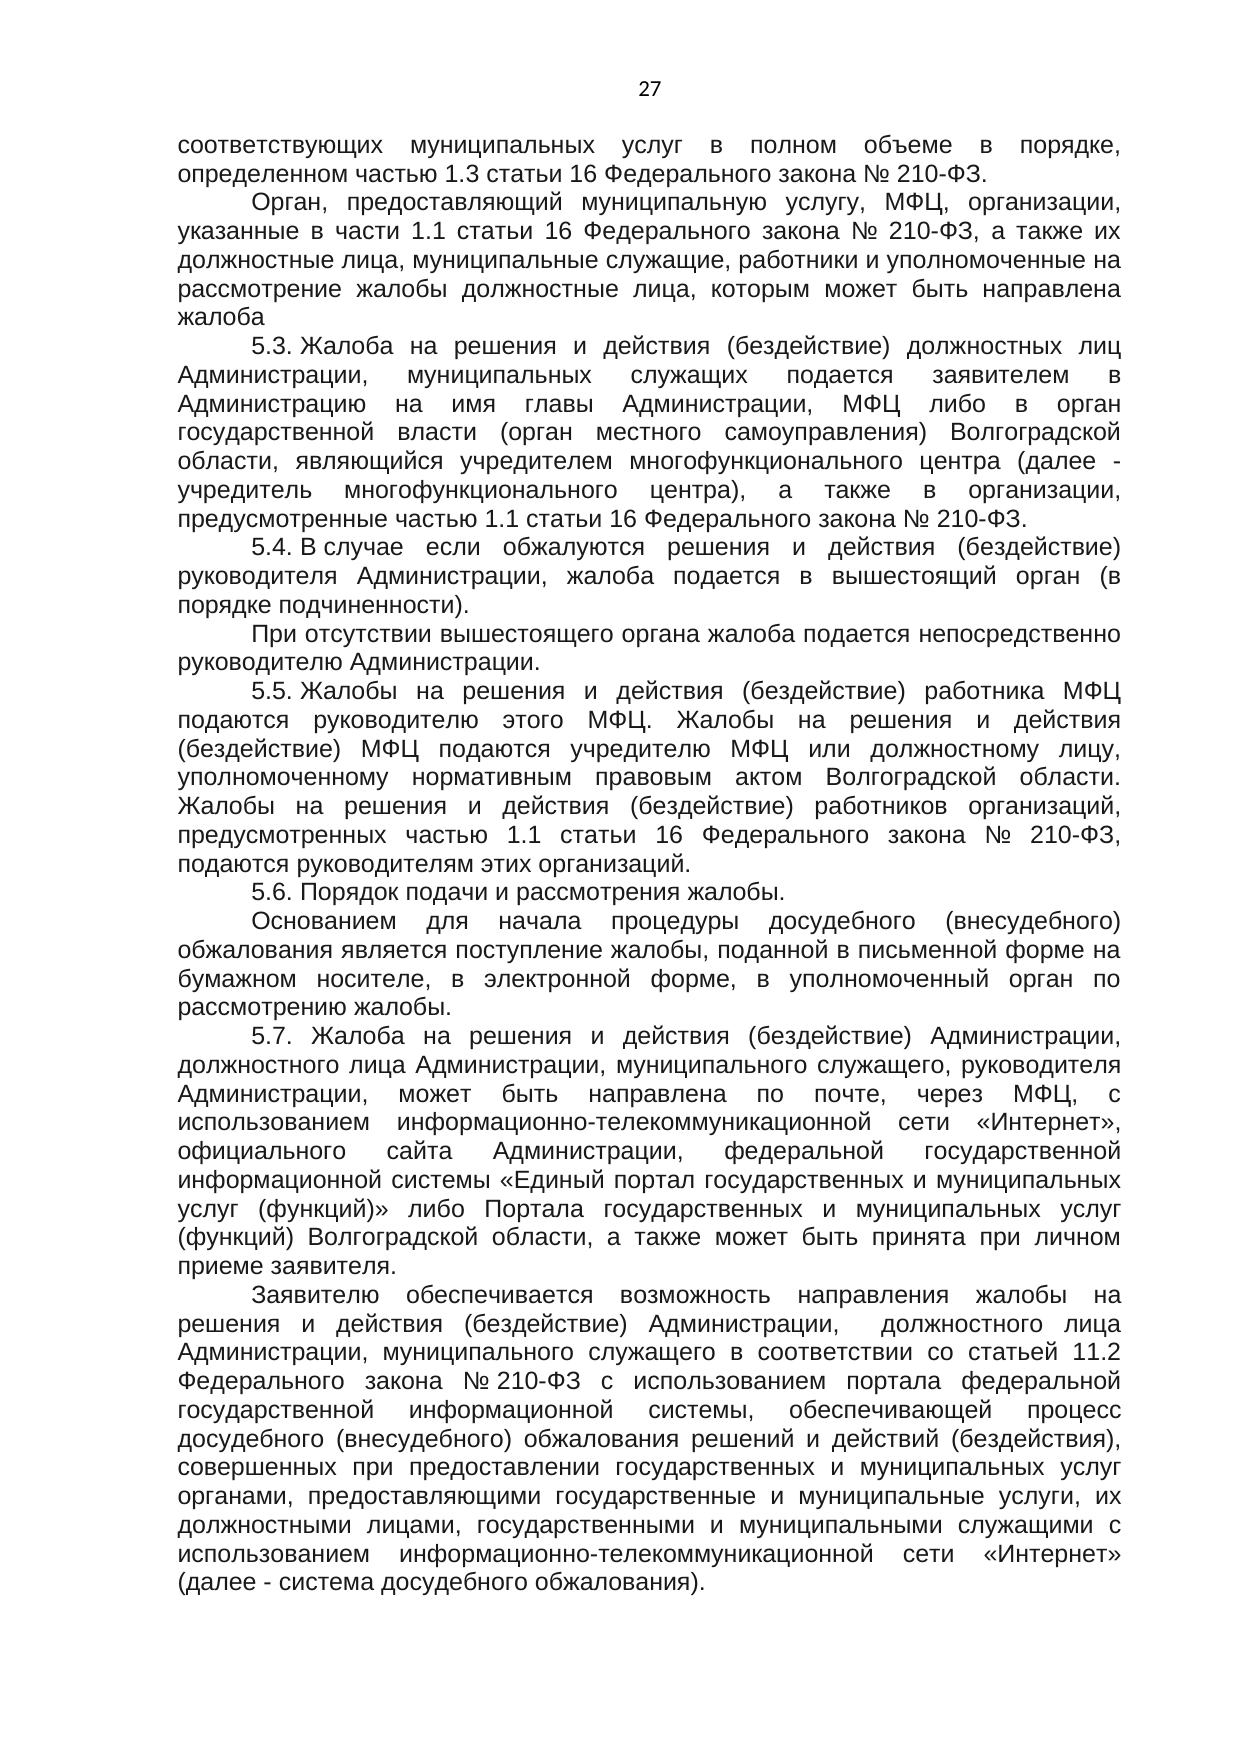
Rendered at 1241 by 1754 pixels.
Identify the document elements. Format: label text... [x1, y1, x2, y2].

text Заявителю обеспечивается возможность направления жалобы на решения и действия (бездействие) Администрации, должностного лица Администрации, муниципального служащего в соответствии со статьей 11.2 Федерального закона № 210-ФЗ с использованием портала федеральной государственной информационной системы, обеспечивающей процесс досудебного (внесудебного) обжалования решений и действий (бездействия), совершенных при предоставлении государственных и муниципальных услуг органами, предоставляющими государственные и муниципальные услуги, их должностными лицами, государственными и муниципальными служащими с использованием информационно-телекоммуникационной сети «Интернет» (далее - система досудебного обжалования). [177, 1280, 1122, 1596]
text 5.4. В случае если обжалуются решения и действия (бездействие) руководителя Администрации, жалоба подается в вышестоящий орган (в порядке подчиненности). [177, 532, 1122, 619]
text Орган, предоставляющий муниципальную услугу, МФЦ, организации, указанные в части 1.1 статьи 16 Федерального закона № 210-ФЗ, а также их должностные лица, муниципальные служащие, работники и уполномоченные на рассмотрение жалобы должностные лица, которым может быть направлена жалоба [177, 187, 1122, 331]
text 5.3. Жалоба на решения и действия (бездействие) должностных лиц Администрации, муниципальных служащих подается заявителем в Администрацию на имя главы Администрации, МФЦ либо в орган государственной власти (орган местного самоуправления) Волгоградской области, являющийся учредителем многофункционального центра (далее - учредитель многофункционального центра), а также в организации, предусмотренные частью 1.1 статьи 16 Федерального закона № 210-ФЗ. [177, 331, 1122, 532]
text 5.6. Порядок подачи и рассмотрения жалобы. [177, 877, 1122, 906]
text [177, 130, 1122, 187]
text При отсутствии вышестоящего органа жалоба подается непосредственно руководителю Администрации. [177, 619, 1122, 676]
text 5.7. Жалоба на решения и действия (бездействие) Администрации, должностного лица Администрации, муниципального служащего, руководителя Администрации, может быть направлена по почте, через МФЦ, с использованием информационно-телекоммуникационной сети «Интернет», официального сайта Администрации, федеральной государственной информационной системы «Единый портал государственных и муниципальных услуг (функций)» либо Портала государственных и муниципальных услуг (функций) Волгоградской области, а также может быть принята при личном приеме заявителя. [177, 1021, 1122, 1280]
text Основанием для начала процедуры досудебного (внесудебного) обжалования является поступление жалобы, поданной в письменной форме на бумажном носителе, в электронной форме, в уполномоченный орган по рассмотрению жалобы. [177, 906, 1122, 1021]
text 5.5. Жалобы на решения и действия (бездействие) работника МФЦ подаются руководителю этого МФЦ. Жалобы на решения и действия (бездействие) МФЦ подаются учредителю МФЦ или должностному лицу, уполномоченному нормативным правовым актом Волгоградской области. Жалобы на решения и действия (бездействие) работников организаций, предусмотренных частью 1.1 статьи 16 Федерального закона № 210-ФЗ, подаются руководителям этих организаций. [177, 676, 1122, 877]
